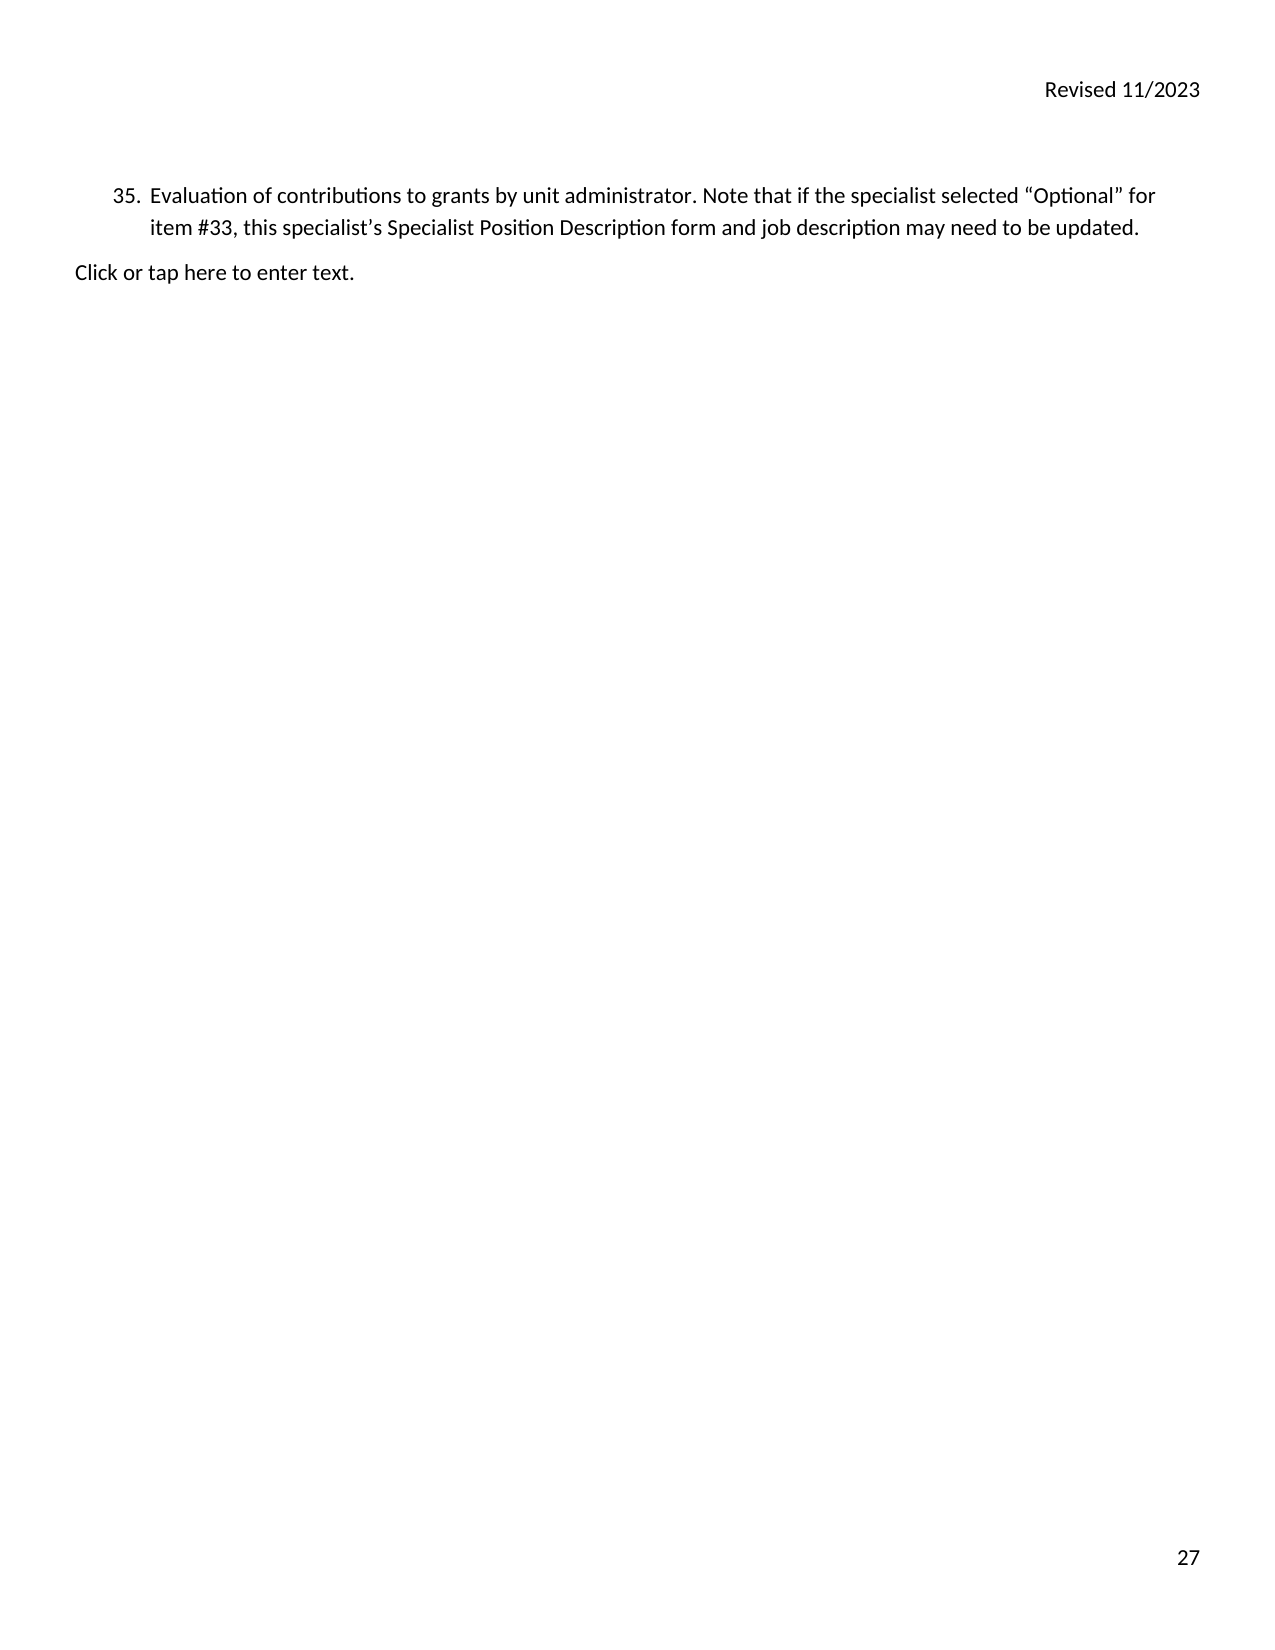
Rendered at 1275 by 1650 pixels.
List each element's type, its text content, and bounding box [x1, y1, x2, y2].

list Evaluation of contributions to grants by unit administrator. Note that if the specialist selected “Optional” for item #33, this specialist’s Specialist Position Description form and job description may need to be updated. [112, 181, 1200, 241]
